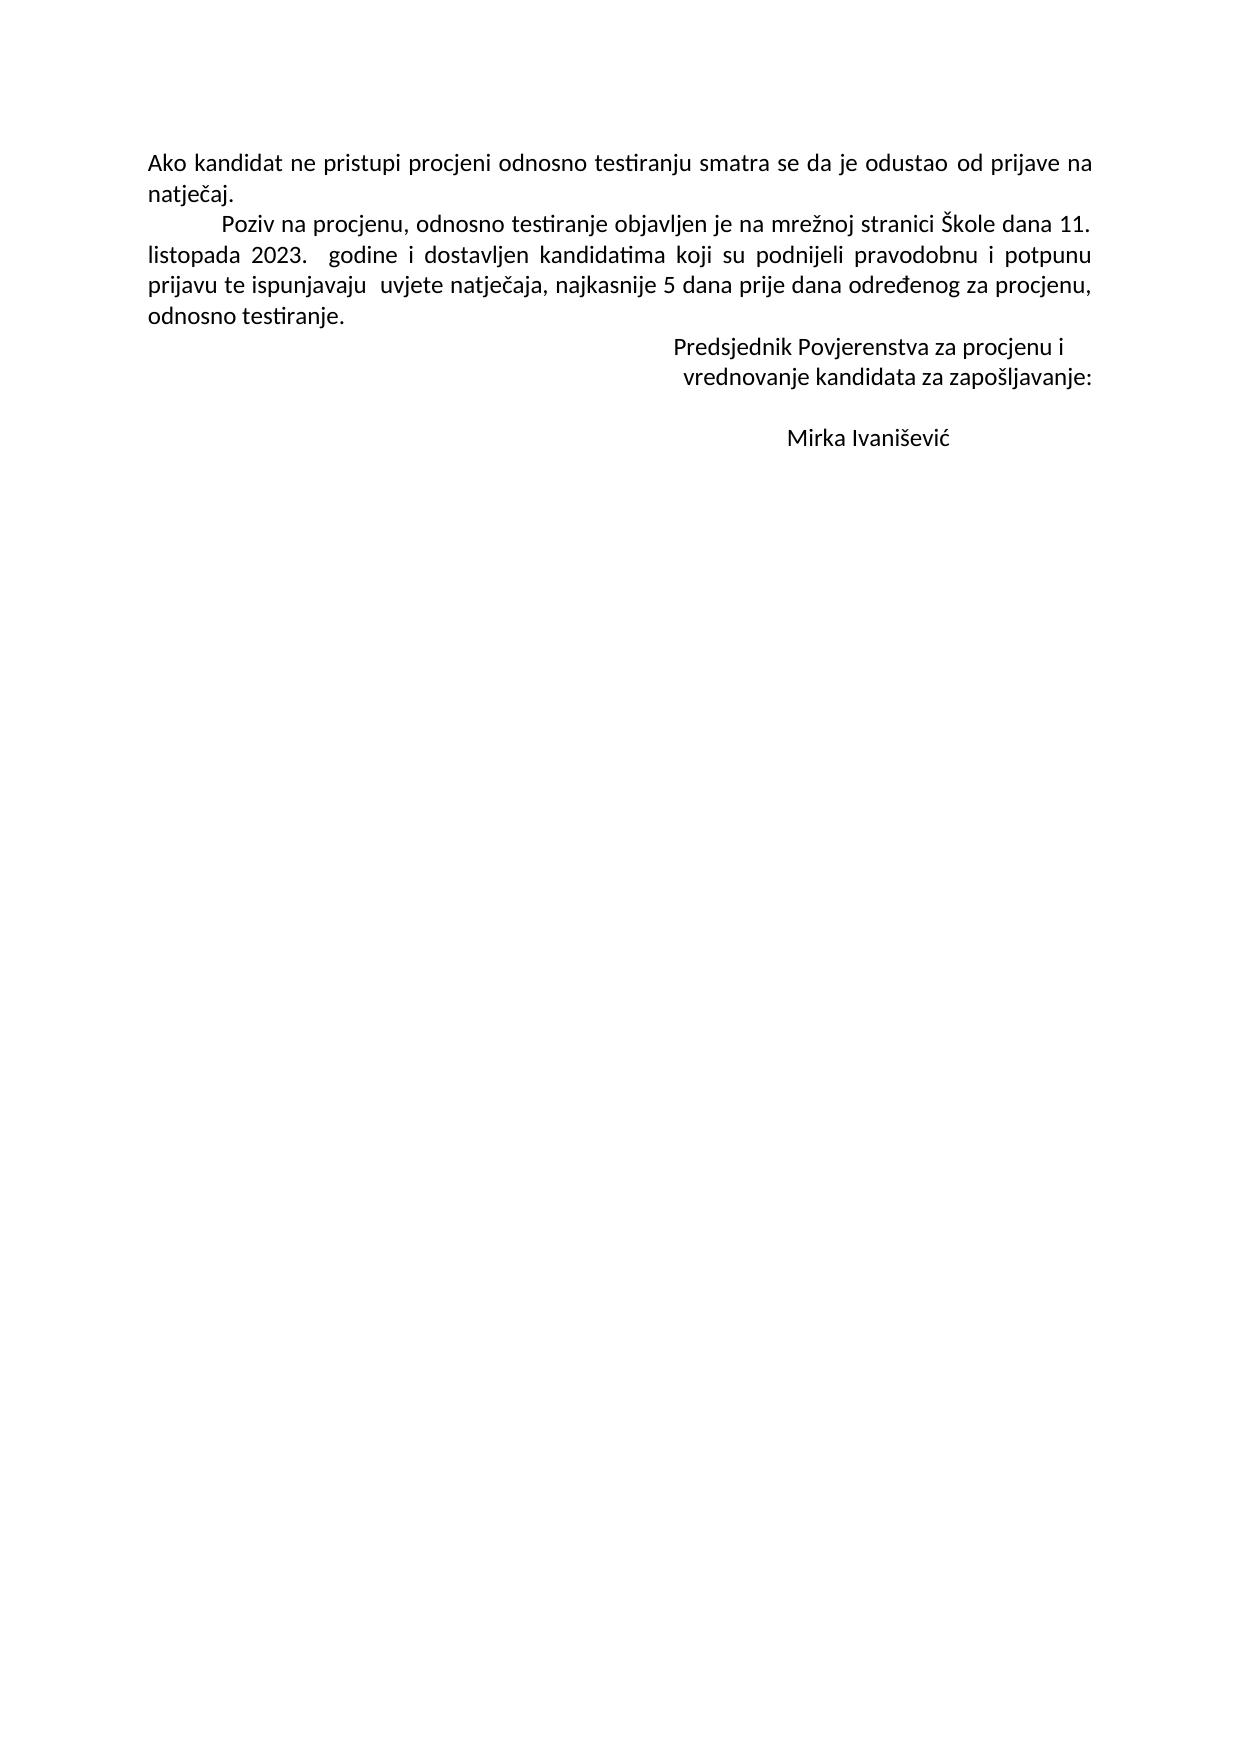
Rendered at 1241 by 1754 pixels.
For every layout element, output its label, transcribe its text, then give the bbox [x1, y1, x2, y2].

text Poziv na procjenu, odnosno testiranje objavljen je na mrežnoj stranici Škole dana 11. listopada 2023. godine i dostavljen kandidatima koji su podnijeli pravodobnu i potpunu prijavu te ispunjavaju uvjete natječaja, najkasnije 5 dana prije dana određenog za procjenu, odnosno testiranje. [148, 209, 1093, 331]
text vrednovanje kandidata za zapošljavanje: [148, 361, 1093, 392]
text Predsjednik Povjerenstva za procjenu i [148, 331, 1093, 361]
text Ako kandidat ne pristupi procjeni odnosno testiranju smatra se da je odustao od prijave na natječaj. [148, 148, 1093, 209]
text Mirka Ivanišević [148, 422, 1093, 453]
